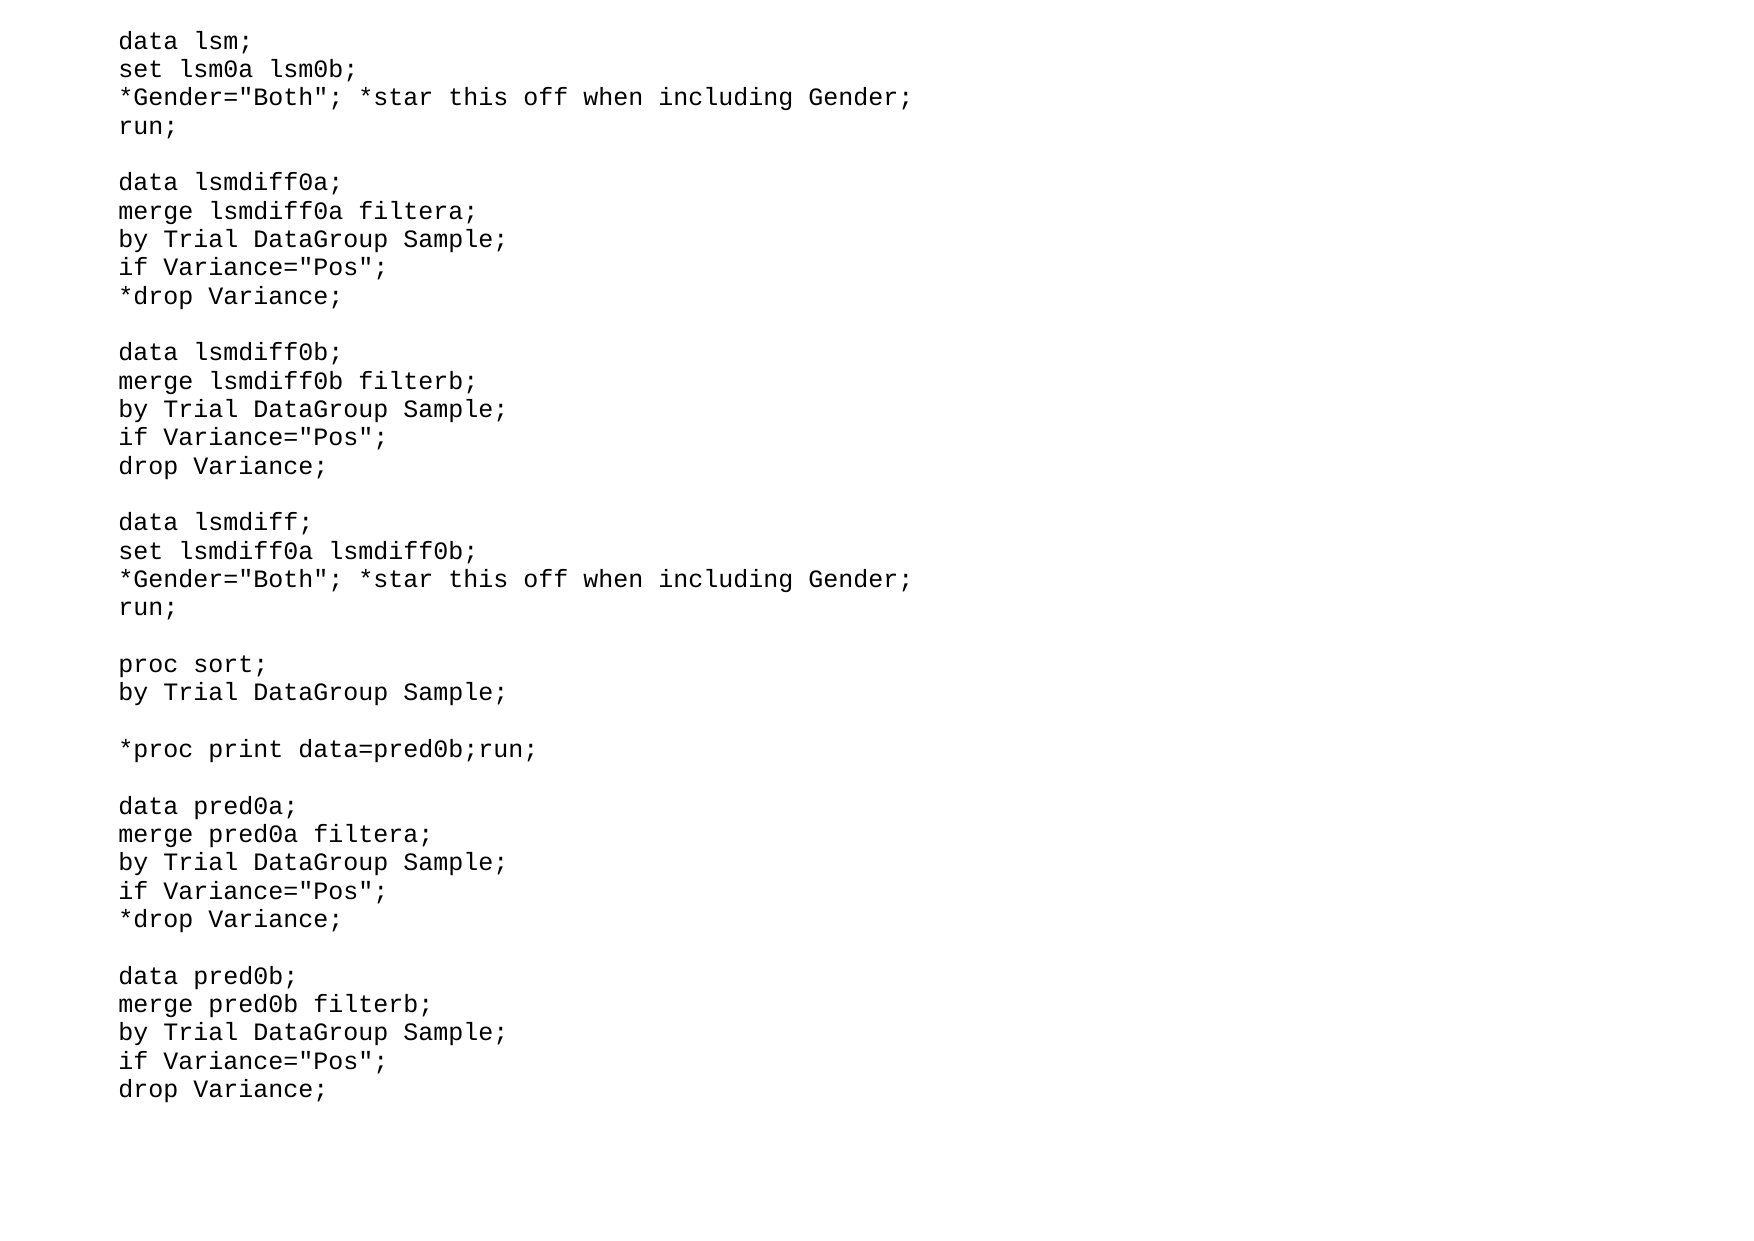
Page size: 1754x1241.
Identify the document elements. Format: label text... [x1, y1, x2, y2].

text data pred0a; [118, 793, 1754, 822]
text merge lsmdiff0a filtera; [118, 198, 1754, 227]
text by Trial DataGroup Sample; [118, 850, 1754, 878]
text *proc print data=pred0b;run; [118, 737, 1754, 765]
text run; [118, 595, 1754, 623]
text merge lsmdiff0b filterb; [118, 368, 1754, 397]
text drop Variance; [118, 1077, 1754, 1105]
text *drop Variance; [118, 283, 1754, 312]
text by Trial DataGroup Sample; [118, 397, 1754, 425]
text run; [118, 113, 1754, 142]
text if Variance="Pos"; [118, 878, 1754, 907]
text proc sort; [118, 652, 1754, 680]
text set lsmdiff0a lsmdiff0b; [118, 538, 1754, 567]
text merge pred0a filtera; [118, 822, 1754, 850]
text if Variance="Pos"; [118, 1048, 1754, 1077]
text *Gender="Both"; *star this off when including Gender; [118, 85, 1754, 113]
text data pred0b; [118, 963, 1754, 992]
text by Trial DataGroup Sample; [118, 680, 1754, 708]
text if Variance="Pos"; [118, 255, 1754, 283]
text if Variance="Pos"; [118, 425, 1754, 453]
text data lsm; [118, 28, 1754, 57]
text merge pred0b filterb; [118, 992, 1754, 1020]
text set lsm0a lsm0b; [118, 57, 1754, 85]
text *drop Variance; [118, 907, 1754, 935]
text drop Variance; [118, 453, 1754, 482]
text by Trial DataGroup Sample; [118, 1020, 1754, 1048]
text data lsmdiff0b; [118, 340, 1754, 368]
text by Trial DataGroup Sample; [118, 227, 1754, 255]
text *Gender="Both"; *star this off when including Gender; [118, 567, 1754, 595]
text data lsmdiff0a; [118, 170, 1754, 198]
text data lsmdiff; [118, 510, 1754, 538]
